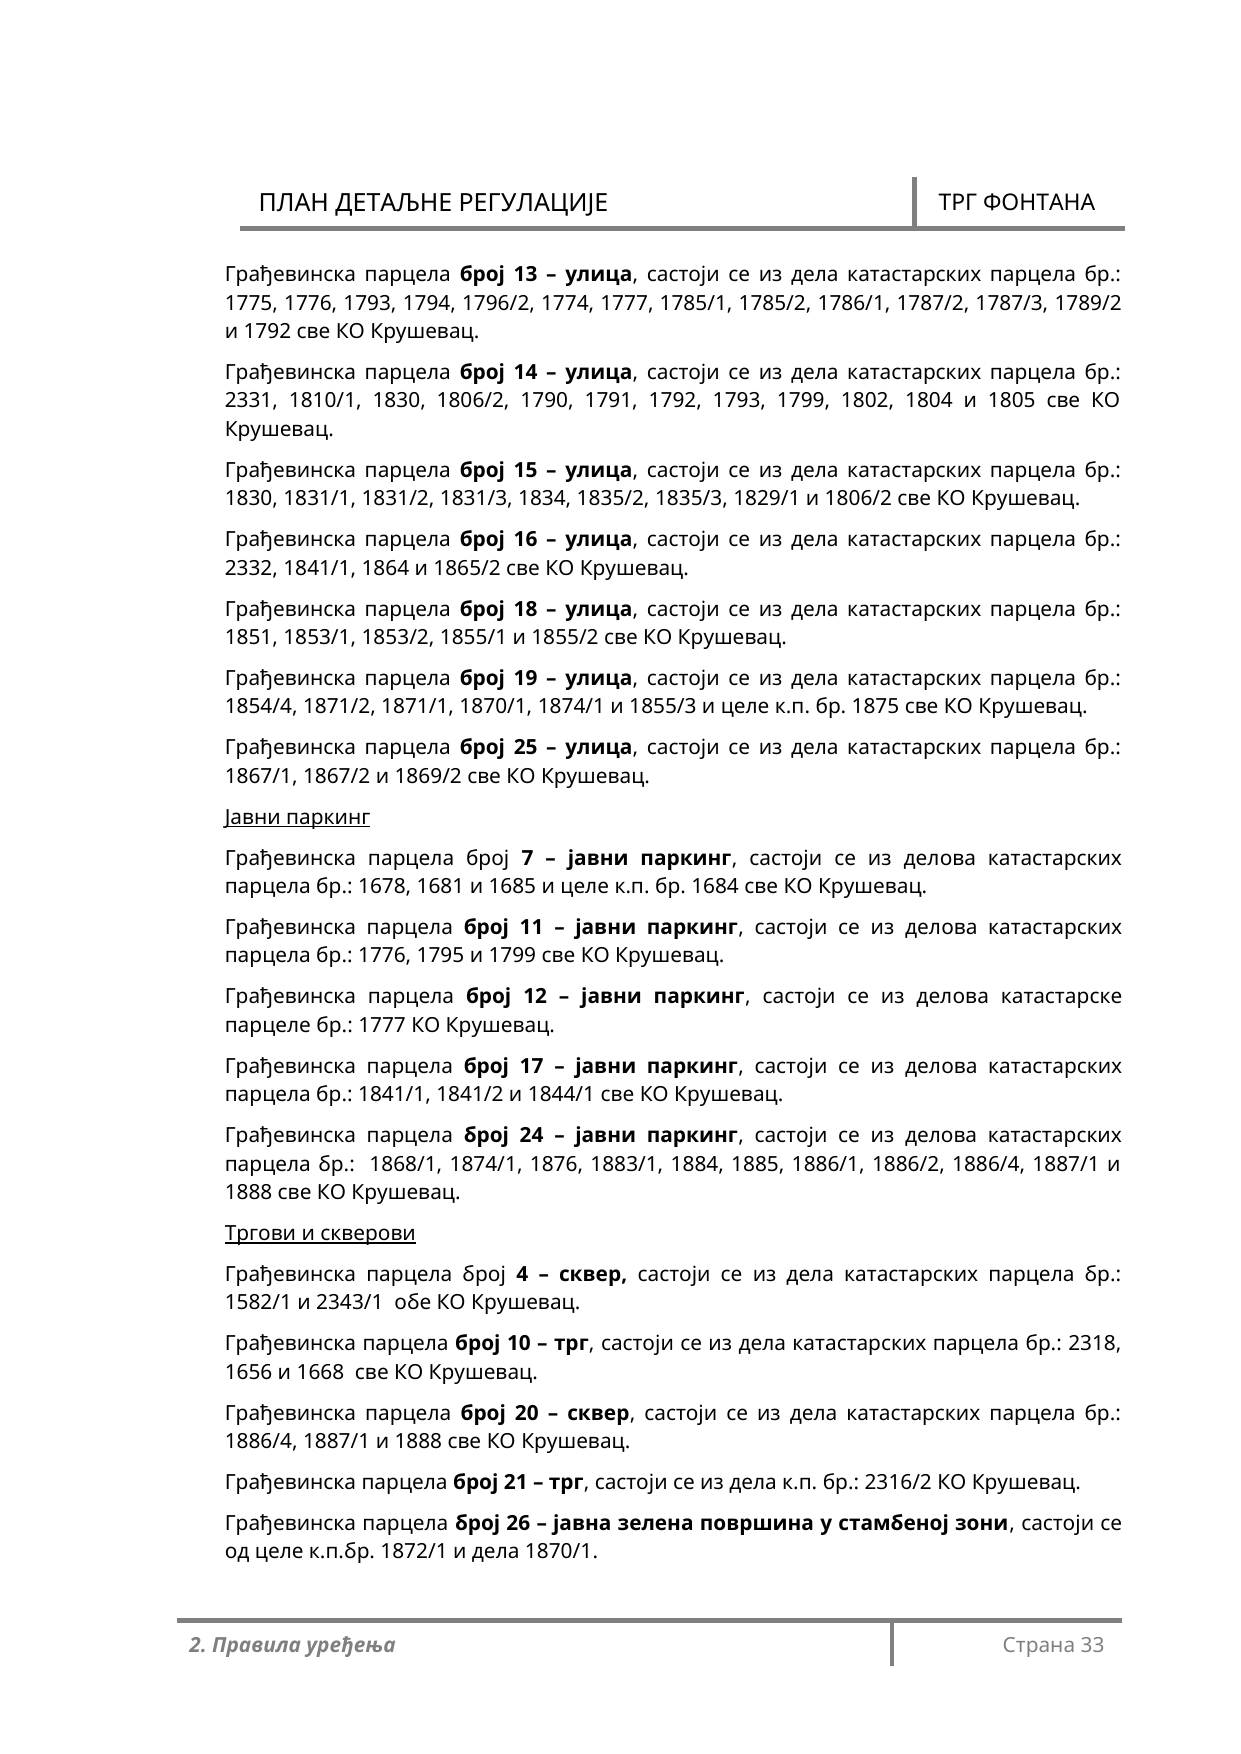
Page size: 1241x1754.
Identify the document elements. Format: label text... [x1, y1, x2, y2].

text Грађевинска парцела број 21 – трг, састоји се из дела к.п. бр.: 2316/2 КО Крушевац. [224, 1467, 1122, 1496]
text Грађевинска парцела број 16 – улица, састоји се из дела катастарских парцела бр.: 2332, 1841/1, 1864 и 1865/2 све КО Крушевац. [224, 524, 1122, 581]
text Грађевинска парцела број 11 – јавни паркинг, састоји се из делова катастарских парцела бр.: 1776, 1795 и 1799 све КО Крушевац. [224, 912, 1122, 969]
text Грађевинска парцела број 20 – сквер, састоји се из дела катастарских парцела бр.: 1886/4, 1887/1 и 1888 све КО Крушевац. [224, 1398, 1122, 1455]
text Грађевинска парцела број 25 – улица, састоји се из дела катастарских парцела бр.: 1867/1, 1867/2 и 1869/2 све КО Крушевац. [224, 732, 1122, 789]
text Грађевинска парцела број 13 – улица, састоји се из дела катастарских парцела бр.: 1775, 1776, 1793, 1794, 1796/2, 1774, 1777, 1785/1, 1785/2, 1786/1, 1787/2, 1787/3, 1789/2 и 1792 све КО Крушевац. [224, 259, 1122, 345]
text Грађевинска парцела број 26 – јавна зелена површина у стамбеној зони, састоји се од целе к.п.бр. 1872/1 и дела 1870/1. [224, 1508, 1122, 1565]
text Грађевинска парцела број 18 – улица, састоји се из дела катастарских парцела бр.: 1851, 1853/1, 1853/2, 1855/1 и 1855/2 све КО Крушевац. [224, 594, 1122, 651]
text Грађевинска парцела број 12 – јавни паркинг, састоји се из делова катастарске парцеле бр.: 1777 КО Крушевац. [224, 982, 1122, 1038]
text Грађевинска парцела број 17 – јавни паркинг, састоји се из делова катастарских парцела бр.: 1841/1, 1841/2 и 1844/1 све КО Крушевац. [224, 1051, 1122, 1108]
text Грађевинска парцела број 24 – јавни паркинг, састоји се из делова катастарских парцела бр.: 1868/1, 1874/1, 1876, 1883/1, 1884, 1885, 1886/1, 1886/2, 1886/4, 1887/1 и 1888 све КО Крушевац. [224, 1120, 1122, 1206]
text Грађевинска парцела број 15 – улица, састоји се из дела катастарских парцела бр.: 1830, 1831/1, 1831/2, 1831/3, 1834, 1835/2, 1835/3, 1829/1 и 1806/2 све КО Крушевац. [224, 455, 1122, 512]
text Грађевинска парцела број 10 – трг, састоји се из дела катастарских парцела бр.: 2318, 1656 и 1668 све КО Крушевац. [224, 1328, 1122, 1385]
text Грађевинска парцела број 14 – улица, састоји се из дела катастарских парцела бр.: 2331, 1810/1, 1830, 1806/2, 1790, 1791, 1792, 1793, 1799, 1802, 1804 и 1805 све КО Крушевац. [224, 357, 1122, 442]
text Грађевинска парцела број 7 – јавни паркинг, састоји се из делова катастарских парцела бр.: 1678, 1681 и 1685 и целе к.п. бр. 1684 све КО Крушевац. [224, 843, 1122, 900]
text Грађевинска парцела број 19 – улица, састоји се из дела катастарских парцела бр.: 1854/4, 1871/2, 1871/1, 1870/1, 1874/1 и 1855/3 и целе к.п. бр. 1875 све КО Крушевац. [224, 663, 1122, 720]
text Јавни паркинг [224, 802, 1122, 830]
text Грађевинска парцела број 4 – сквер, састоји се из дела катастарских парцела бр.: 1582/1 и 2343/1 обе КО Крушевац. [224, 1259, 1122, 1316]
text Тргови и скверови [224, 1218, 1122, 1247]
